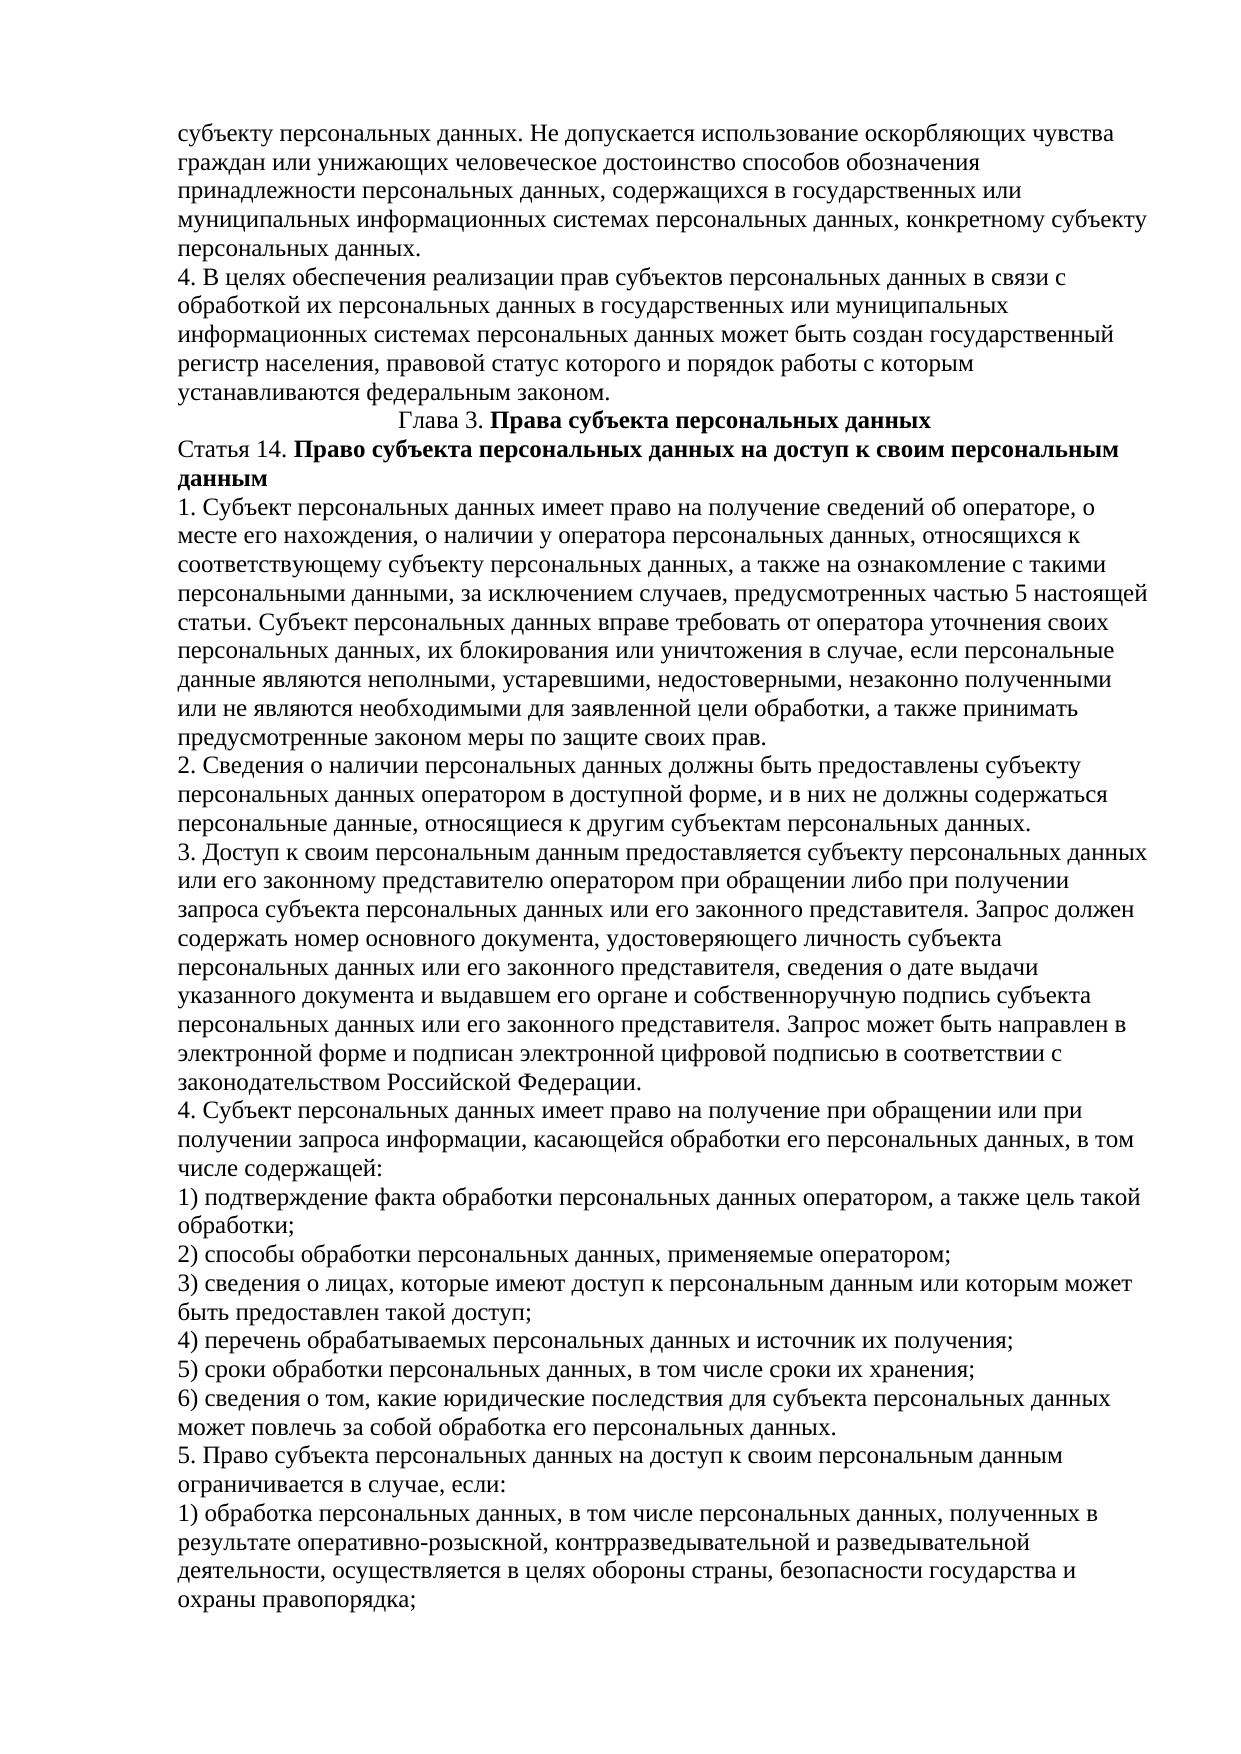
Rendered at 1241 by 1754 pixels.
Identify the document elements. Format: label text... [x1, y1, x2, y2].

text 5) сроки обработки персональных данных, в том числе сроки их хранения; [177, 1354, 1152, 1383]
text 2) способы обработки персональных данных, применяемые оператором; [177, 1239, 1152, 1268]
text 1) обработка персональных данных, в том числе персональных данных, полученных в результате оперативно-розыскной, контрразведывательной и разведывательной деятельности, осуществляется в целях обороны страны, безопасности государства и охраны правопорядка; [177, 1498, 1152, 1613]
text Статья 14. Право субъекта персональных данных на доступ к своим персональным данным [177, 434, 1152, 492]
text 4. В целях обеспечения реализации прав субъектов персональных данных в связи с обработкой их персональных данных в государственных или муниципальных информационных системах персональных данных может быть создан государственный регистр населения, правовой статус которого и порядок работы с которым устанавливаются федеральным законом. [177, 262, 1152, 406]
text 4. Субъект персональных данных имеет право на получение при обращении или при получении запроса информации, касающейся обработки его персональных данных, в том числе содержащей: [177, 1096, 1152, 1182]
text 4) перечень обрабатываемых персональных данных и источник их получения; [177, 1326, 1152, 1354]
text 5. Право субъекта персональных данных на доступ к своим персональным данным ограничивается в случае, если: [177, 1441, 1152, 1498]
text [177, 118, 1152, 262]
text 2. Сведения о наличии персональных данных должны быть предоставлены субъекту персональных данных оператором в доступной форме, и в них не должны содержаться персональные данные, относящиеся к другим субъектам персональных данных. [177, 751, 1152, 837]
text 6) сведения о том, какие юридические последствия для субъекта персональных данных может повлечь за собой обработка его персональных данных. [177, 1383, 1152, 1441]
text 3. Доступ к своим персональным данным предоставляется субъекту персональных данных или его законному представителю оператором при обращении либо при получении запроса субъекта персональных данных или его законного представителя. Запрос должен содержать номер основного документа, удостоверяющего личность субъекта персональных данных или его законного представителя, сведения о дате выдачи указанного документа и выдавшем его органе и собственноручную подпись субъекта персональных данных или его законного представителя. Запрос может быть направлен в электронной форме и подписан электронной цифровой подписью в соответствии с законодательством Российской Федерации. [177, 837, 1152, 1096]
text 1. Субъект персональных данных имеет право на получение сведений об операторе, о месте его нахождения, о наличии у оператора персональных данных, относящихся к соответствующему субъекту персональных данных, а также на ознакомление с такими персональными данными, за исключением случаев, предусмотренных частью 5 настоящей статьи. Субъект персональных данных вправе требовать от оператора уточнения своих персональных данных, их блокирования или уничтожения в случае, если персональные данные являются неполными, устаревшими, недостоверными, незаконно полученными или не являются необходимыми для заявленной цели обработки, а также принимать предусмотренные законом меры по защите своих прав. [177, 492, 1152, 751]
text Глава 3. Права субъекта персональных данных [177, 406, 1152, 434]
text 1) подтверждение факта обработки персональных данных оператором, а также цель такой обработки; [177, 1182, 1152, 1239]
text 3) сведения о лицах, которые имеют доступ к персональным данным или которым может быть предоставлен такой доступ; [177, 1268, 1152, 1326]
